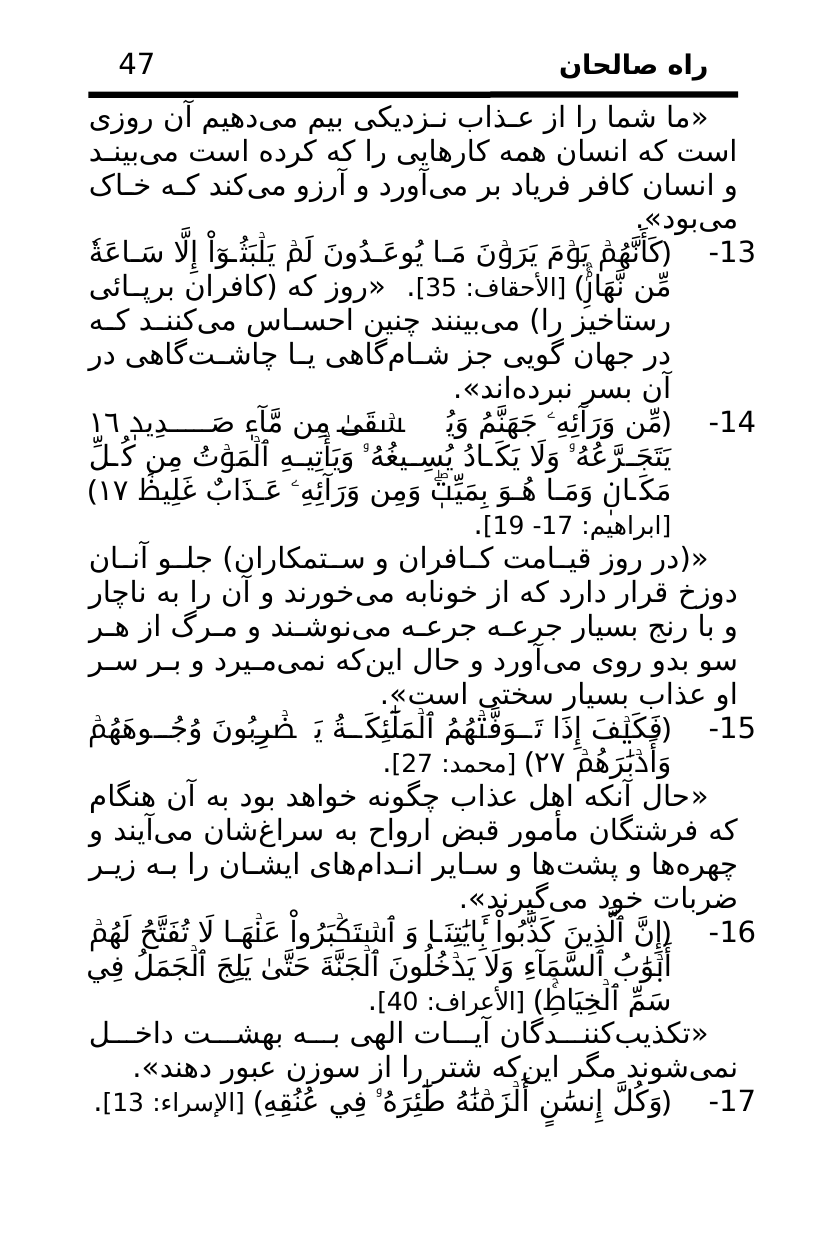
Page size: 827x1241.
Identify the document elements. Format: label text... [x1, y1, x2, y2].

list ﴿إِنَّ ٱلَّذِينَ كَذَّبُواْ بِ‍َٔايَٰتِنَا وَٱسۡتَكۡبَرُواْ عَنۡهَا لَا تُفَتَّحُ لَهُمۡ أَبۡوَٰبُ ٱلسَّمَآءِ وَلَا يَدۡخُلُونَ ٱلۡجَنَّةَ حَتَّىٰ يَلِجَ ٱلۡجَمَلُ فِي سَمِّ ٱلۡخِيَاطِۚ﴾ [الأعراف: 40]. [89, 915, 708, 1017]
text «حال آنکه اهل عذاب چگونه خواهد بود به آن هنگام که فرشتگان مأمور قبض ارواح به سراغ‌شان می‌آیند و چهره‌ها و پشت‌ها و سایر اندام‌های ایشان را به زیر ضربات خود می‌گیرند». [89, 779, 738, 915]
list ﴿فَكَيۡفَ إِذَا تَوَفَّتۡهُمُ ٱلۡمَلَٰٓئِكَةُ يَضۡرِبُونَ وُجُوهَهُمۡ وَأَدۡبَٰرَهُمۡ ٢٧﴾ [محمد: 27]. [89, 711, 708, 779]
list ﴿مِّن وَرَآئِهِۦ جَهَنَّمُ وَيُسۡقَىٰ مِن مَّآءٖ صَدِيدٖ ١٦ يَتَجَرَّعُهُۥ وَلَا يَكَادُ يُسِيغُهُۥ وَيَأۡتِيهِ ٱلۡمَوۡتُ مِن كُلِّ مَكَانٖ وَمَا هُوَ بِمَيِّتٖۖ وَمِن وَرَآئِهِۦ عَذَابٌ غَلِيظٞ ١٧﴾ [ابراهیم: 17- 19]. [89, 406, 708, 541]
list ﴿وَكُلَّ إِنسَٰنٍ أَلۡزَمۡنَٰهُ طَٰٓئِرَهُۥ فِي عُنُقِهِ﴾ [الإسراء: 13]. [89, 1085, 708, 1119]
text «تکذیب‌کنندگان آیات الهی به بهشت داخل نمی‌شوند مگر این‌که شتر را از سوزن عبور دهند». [89, 1017, 738, 1085]
list ﴿كَأَنَّهُمۡ يَوۡمَ يَرَوۡنَ مَا يُوعَدُونَ لَمۡ يَلۡبَثُوٓاْ إِلَّا سَاعَةٗ مِّن نَّهَارِۢۚ﴾ [الأحقاف: 35]. «روز که (کافران برپائی رستاخیز را) می‌بینند چنین احساس می‌کنند که در جهان گویی جز شام‌گاهی یا چاشت‌گاهی در آن بسر نبرده‌اند». [89, 236, 708, 406]
text «(در روز قیامت کافران و ستمکاران) جلو آنان دوزخ قرار دارد که از خونابه می‌خورند و آن را به ناچار و با رنج بسیار جرعه جرعه می‌نوشند و مرگ از هر سو بدو روی می‌آورد و حال این‌که نمی‌میرد و بر سر او عذاب بسیار سختی است». [89, 541, 738, 711]
text «ما شما را از عذاب نزدیکی بیم می‌دهیم آن روزی است که انسان همه کارهایی را که کرده است می‌بیند و انسان کافر فریاد بر می‌آورد و آرزو می‌کند که خاک می‌بود». [89, 100, 738, 236]
